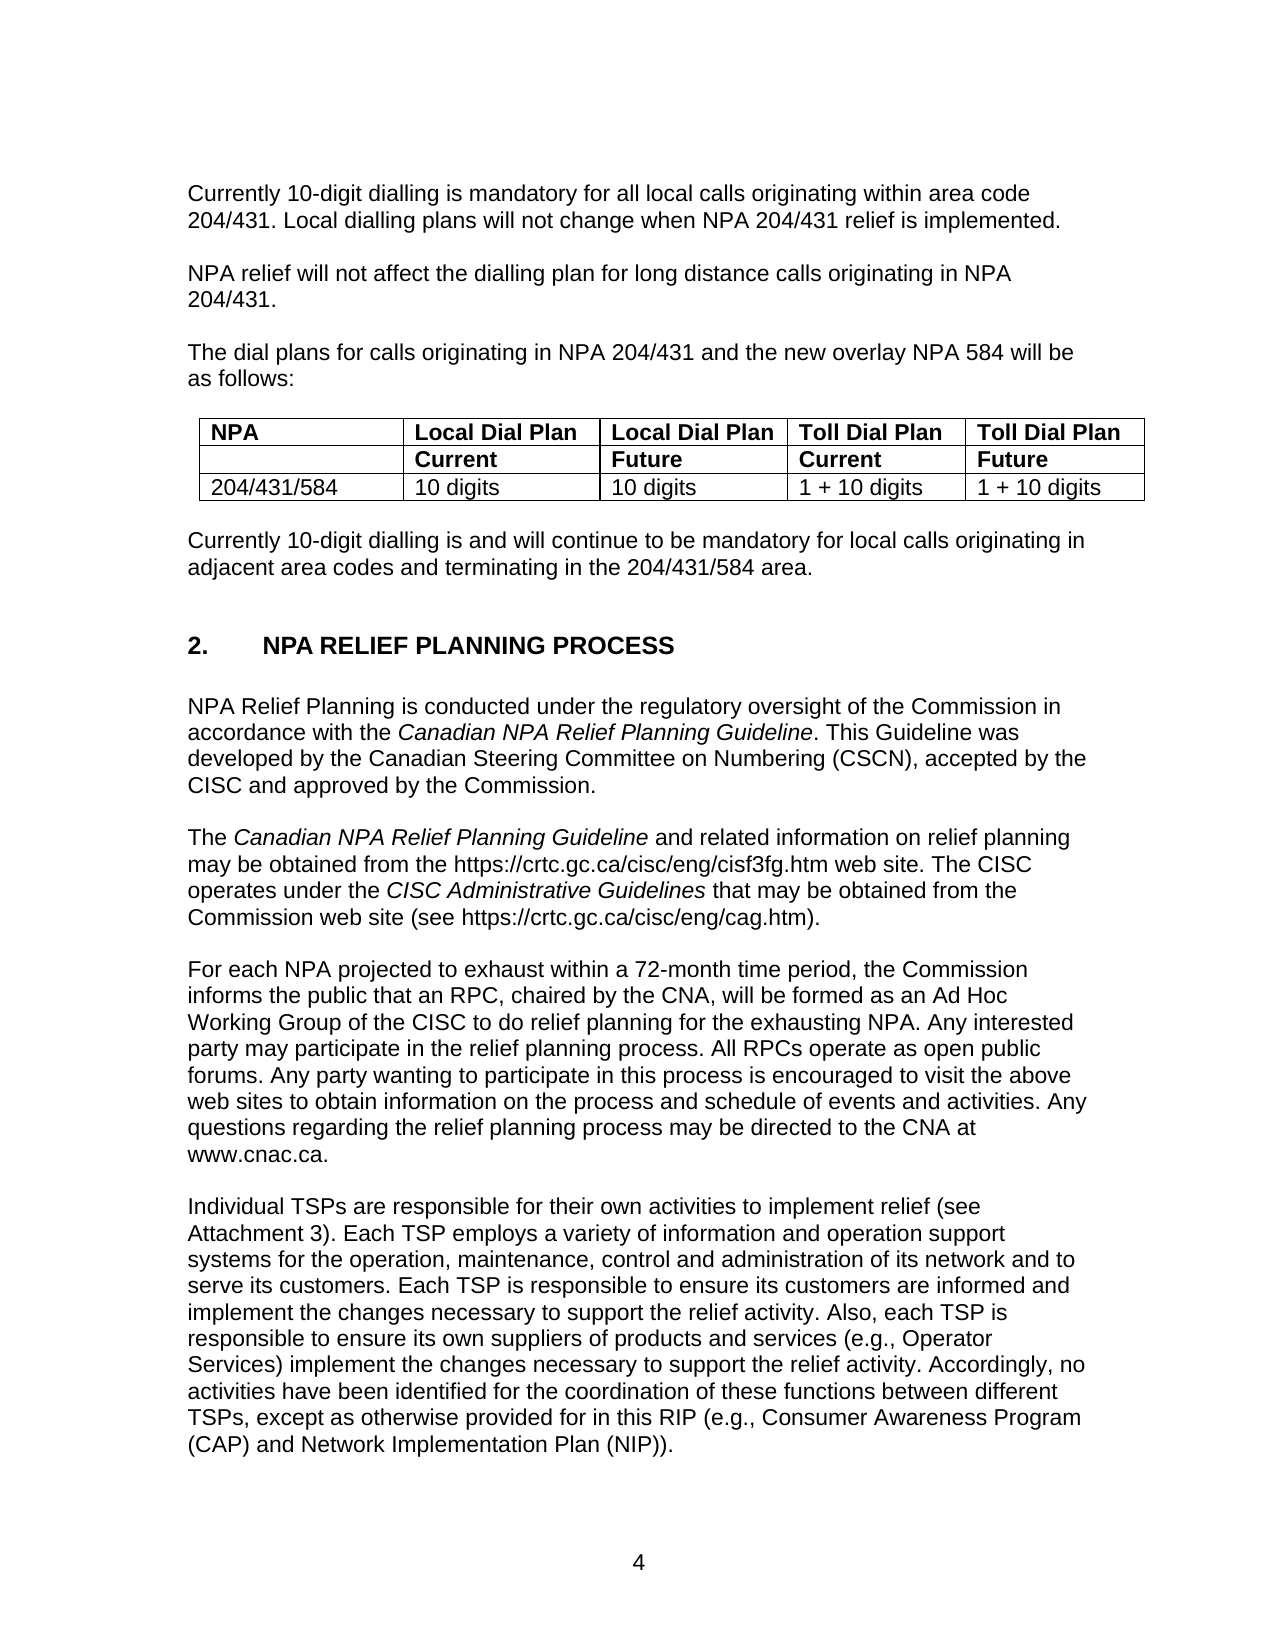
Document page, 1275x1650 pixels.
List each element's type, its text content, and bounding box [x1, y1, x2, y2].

table_cell 1 + 10 digits [788, 474, 965, 500]
text Individual TSPs are responsible for their own activities to implement relief (see Attachment 3). Each TSP employs a variety of information and operation support systems for the operation, maintenance, control and administration of its network and to serve its customers. Each TSP is responsible to ensure its customers are informed and implement the changes necessary to support the relief activity. Also, each TSP is responsible to ensure its own suppliers of products and services (e.g., Operator Services) implement the changes necessary to support the relief activity. Accordingly, no activities have been identified for the coordination of these functions between different TSPs, except as otherwise provided for in this RIP (e.g., Consumer Awareness Program (CAP) and Network Implementation Plan (NIP)). [187, 1193, 1087, 1457]
subtitle NPA RELIEF PLANNING PROCESS [187, 631, 1087, 660]
table_cell Current [788, 446, 965, 472]
table_cell 1 + 10 digits [966, 474, 1144, 500]
text NPA Relief Planning is conducted under the regulatory oversight of the Commission in accordance with the Canadian NPA Relief Planning Guideline. This Guideline was developed by the Canadian Steering Committee on Numbering (CSCN), accepted by the CISC and approved by the Commission. [187, 693, 1087, 798]
table_cell Future [601, 446, 787, 472]
text The dial plans for calls originating in NPA 204/431 and the new overlay NPA 584 will be as follows: [187, 338, 1087, 391]
table_cell 10 digits [404, 474, 599, 500]
text Currently 10-digit dialling is and will continue to be mandatory for local calls originating in adjacent area codes and terminating in the 204/431/584 area. [187, 527, 1087, 580]
table_cell Current [404, 446, 599, 472]
table_header NPA [200, 419, 403, 445]
table_cell Future [966, 446, 1144, 472]
table_header Local Dial Plan [601, 419, 787, 445]
text NPA relief will not affect the dialling plan for long distance calls originating in NPA 204/431. [187, 259, 1087, 312]
table_header Local Dial Plan [404, 419, 599, 445]
table_cell 204/431/584 [200, 474, 403, 500]
text The Canadian NPA Relief Planning Guideline and related information on relief planning may be obtained from the https://crtc.gc.ca/cisc/eng/cisf3fg.htm web site. The CISC operates under the CISC Administrative Guidelines that may be obtained from the Commission web site (see https://crtc.gc.ca/cisc/eng/cag.htm). [187, 824, 1087, 930]
text For each NPA projected to exhaust within a 72-month time period, the Commission informs the public that an RPC, chaired by the CNA, will be formed as an Ad Hoc Working Group of the CISC to do relief planning for the exhausting NPA. Any interested party may participate in the relief planning process. All RPCs operate as open public forums. Any party wanting to participate in this process is encouraged to visit the above web sites to obtain information on the process and schedule of events and activities. Any questions regarding the relief planning process may be directed to the CNA at www.cnac.ca. [187, 956, 1087, 1167]
text Currently 10-digit dialling is mandatory for all local calls originating within area code 204/431. Local dialling plans will not change when NPA 204/431 relief is implemented. [187, 180, 1087, 233]
table_cell [200, 446, 403, 472]
table_header Toll Dial Plan [966, 419, 1144, 445]
table_header Toll Dial Plan [788, 419, 965, 445]
table_cell 10 digits [601, 474, 787, 500]
